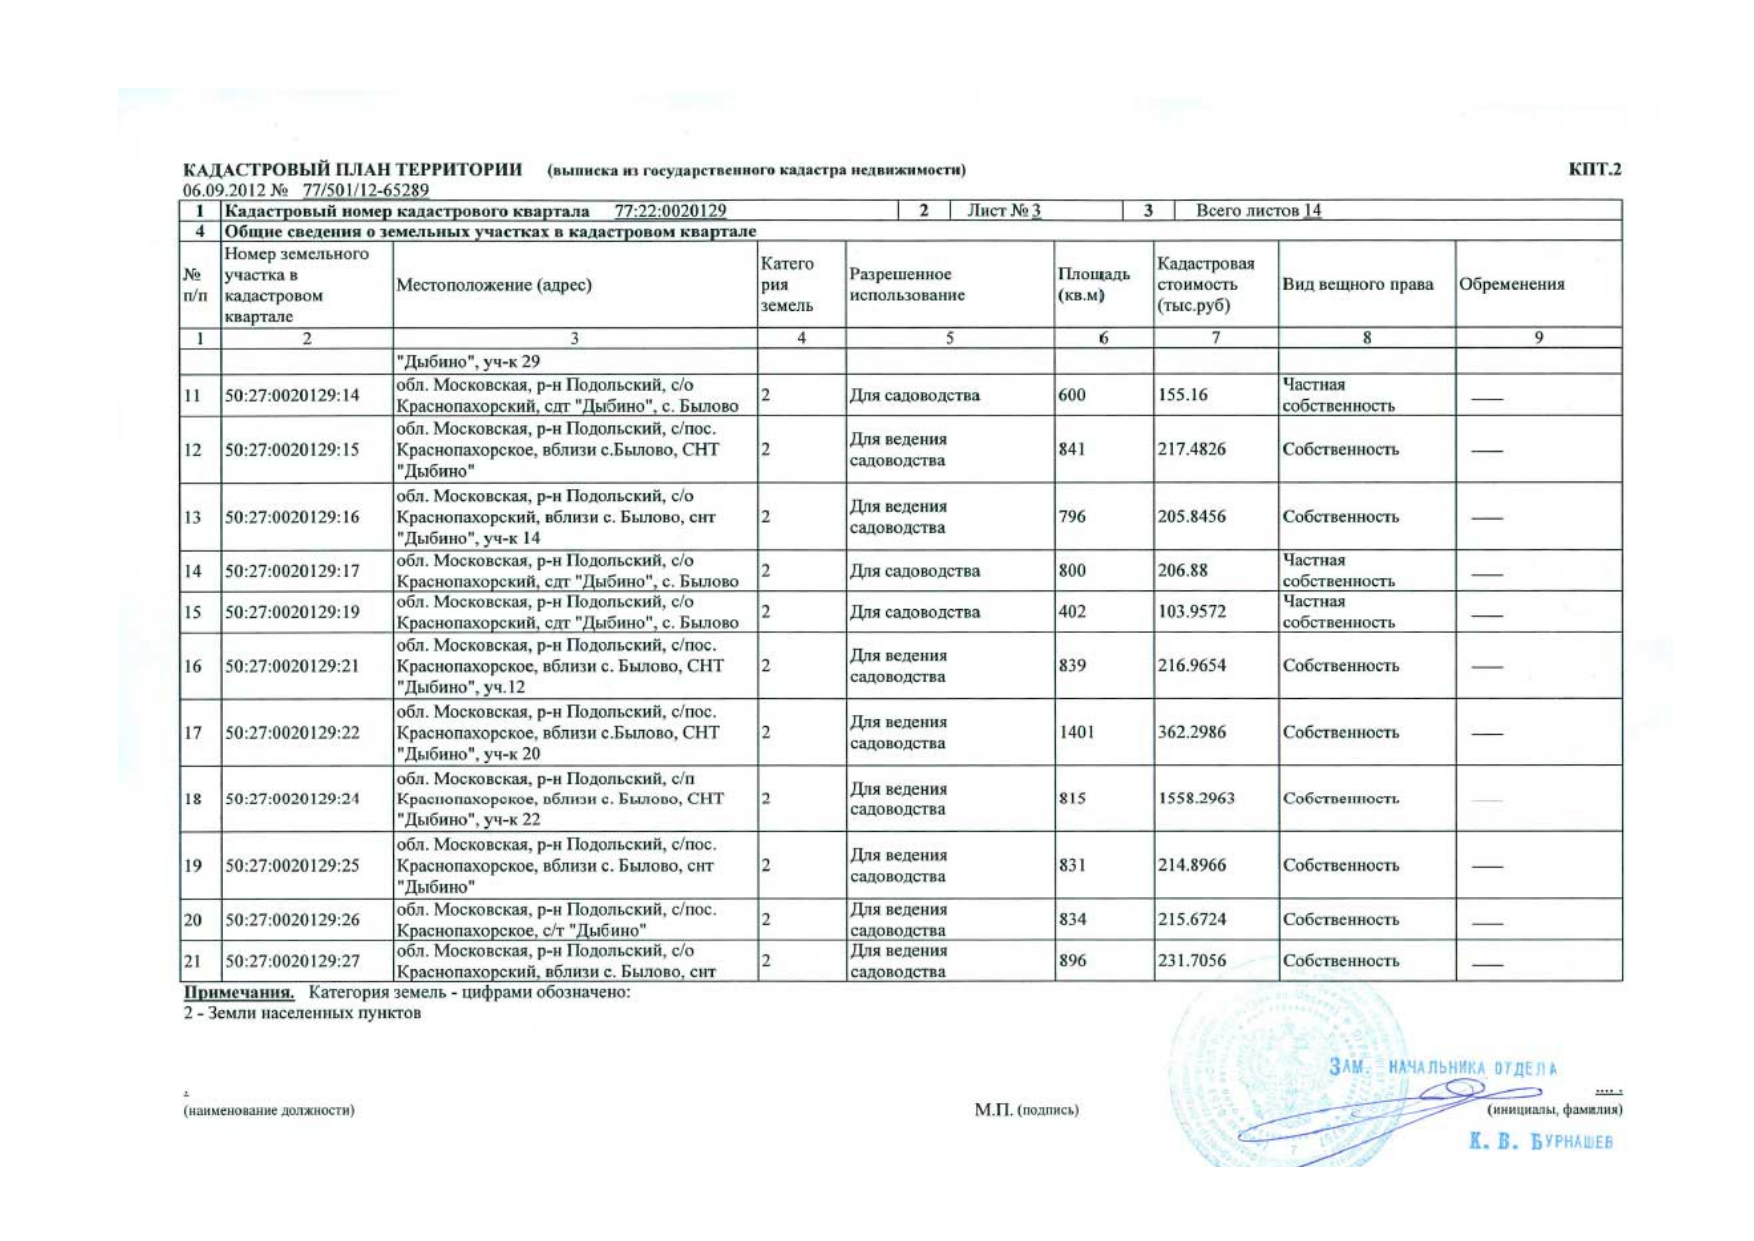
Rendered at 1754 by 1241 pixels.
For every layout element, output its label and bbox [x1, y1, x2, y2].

picture [118, 88, 1674, 1167]
